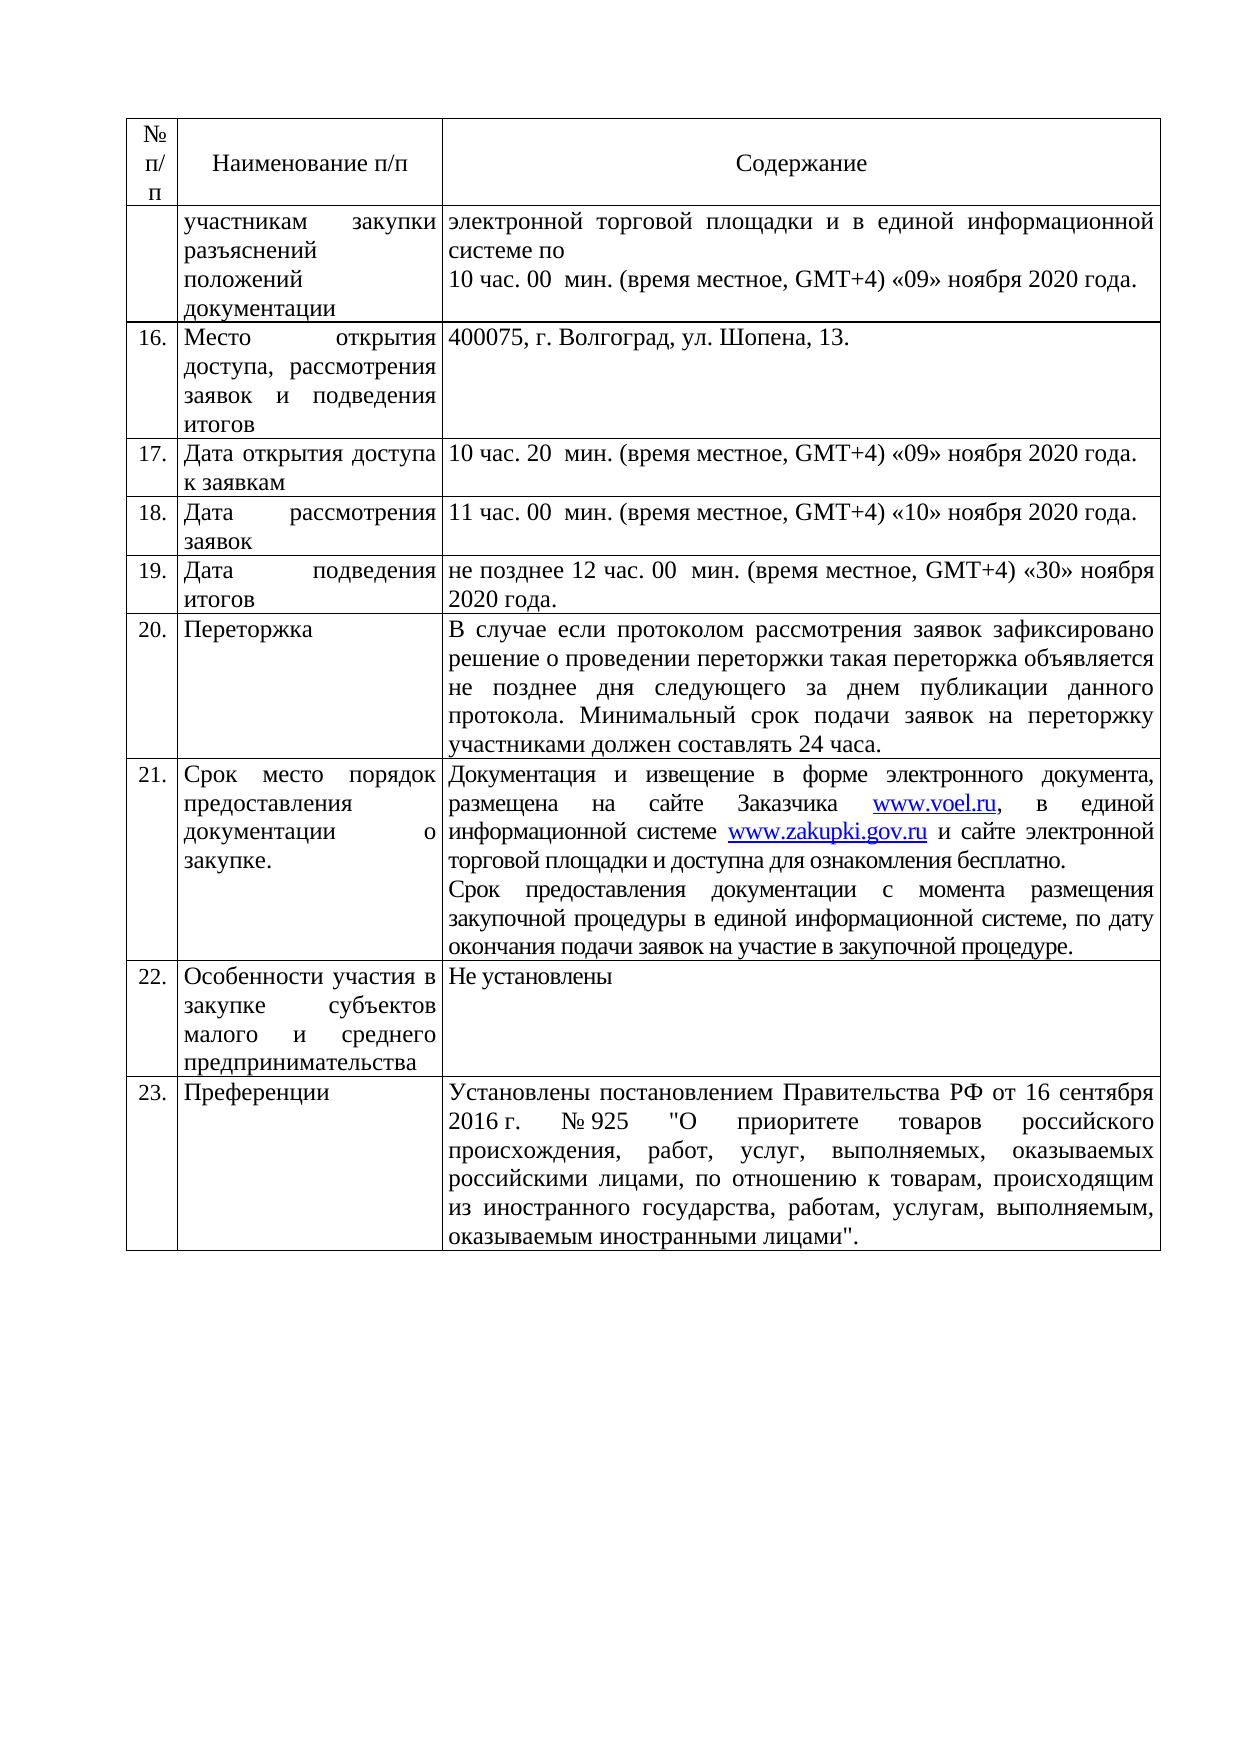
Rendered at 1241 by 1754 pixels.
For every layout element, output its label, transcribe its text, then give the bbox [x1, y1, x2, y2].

table_header Содержание [443, 119, 1160, 205]
table_cell Не установлены [443, 961, 1160, 1076]
table_cell В случае если протоколом рассмотрения заявок зафиксировано решение о проведении переторжки такая переторжка объявляется не позднее дня следующего за днем публикации данного протокола. Минимальный срок подачи заявок на переторжку участниками должен составлять 24 часа. [882, 614, 1160, 758]
table_cell Срок место порядок предоставления документации о закупке. [178, 759, 442, 960]
table_cell [127, 759, 177, 960]
table_cell не позднее 12 час. 00 мин. (время местное, GMT+4) «30» ноября 2020 года. [443, 556, 1160, 613]
table_cell [127, 206, 177, 321]
table_cell [127, 556, 177, 613]
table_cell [443, 206, 1160, 321]
table_cell [127, 1077, 177, 1250]
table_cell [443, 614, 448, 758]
table_header № п/п [127, 119, 177, 205]
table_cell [178, 206, 442, 321]
table_cell Установлены постановлением Правительства РФ от 16 сентября 2016 г. № 925 "О приоритете товаров российского происхождения, работ, услуг, выполняемых, оказываемых российскими лицами, по отношению к товарам, происходящим из иностранного государства, работам, услугам, выполняемым, оказываемым иностранными лицами". [443, 1077, 1160, 1250]
table_cell Дата подведения итогов [178, 556, 442, 613]
table_cell Дата открытия доступа к заявкам [178, 439, 442, 496]
table_cell 11 час. 00 мин. (время местное, GMT+4) «10» ноября 2020 года. [443, 497, 1160, 554]
table_cell Преференции [178, 1077, 442, 1250]
table_cell [127, 497, 177, 554]
table_cell Особенности участия в закупке субъектов малого и среднего предпринимательства [178, 961, 442, 1076]
table_cell [127, 961, 177, 1076]
table_cell Дата рассмотрения заявок [178, 497, 442, 554]
table_cell 10 час. 20 мин. (время местное, GMT+4) «09» ноября 2020 года. [443, 439, 1160, 496]
table_header Наименование п/п [178, 119, 442, 205]
table_cell [127, 439, 177, 496]
table_cell . Волгоград, ул. Шопена, 13. [443, 323, 1160, 437]
table_cell Документация и извещение в форме электронного документа, размещена на сайте Заказчика www.voel.ru, в единой информационной системе www.zakupki.gov.ru и сайте электронной торговой площадки и доступна для ознакомления бесплатно. Срок предоставления документации с момента размещения закупочной процедуры в единой информационной системе, по дату окончания подачи заявок на участие в закупочной процедуре. [443, 759, 1160, 960]
table_cell Переторжка [178, 614, 442, 758]
table_cell Место открытия доступа, рассмотрения заявок и подведения итогов [178, 323, 442, 437]
table_cell [127, 614, 177, 758]
table_cell [127, 323, 177, 437]
